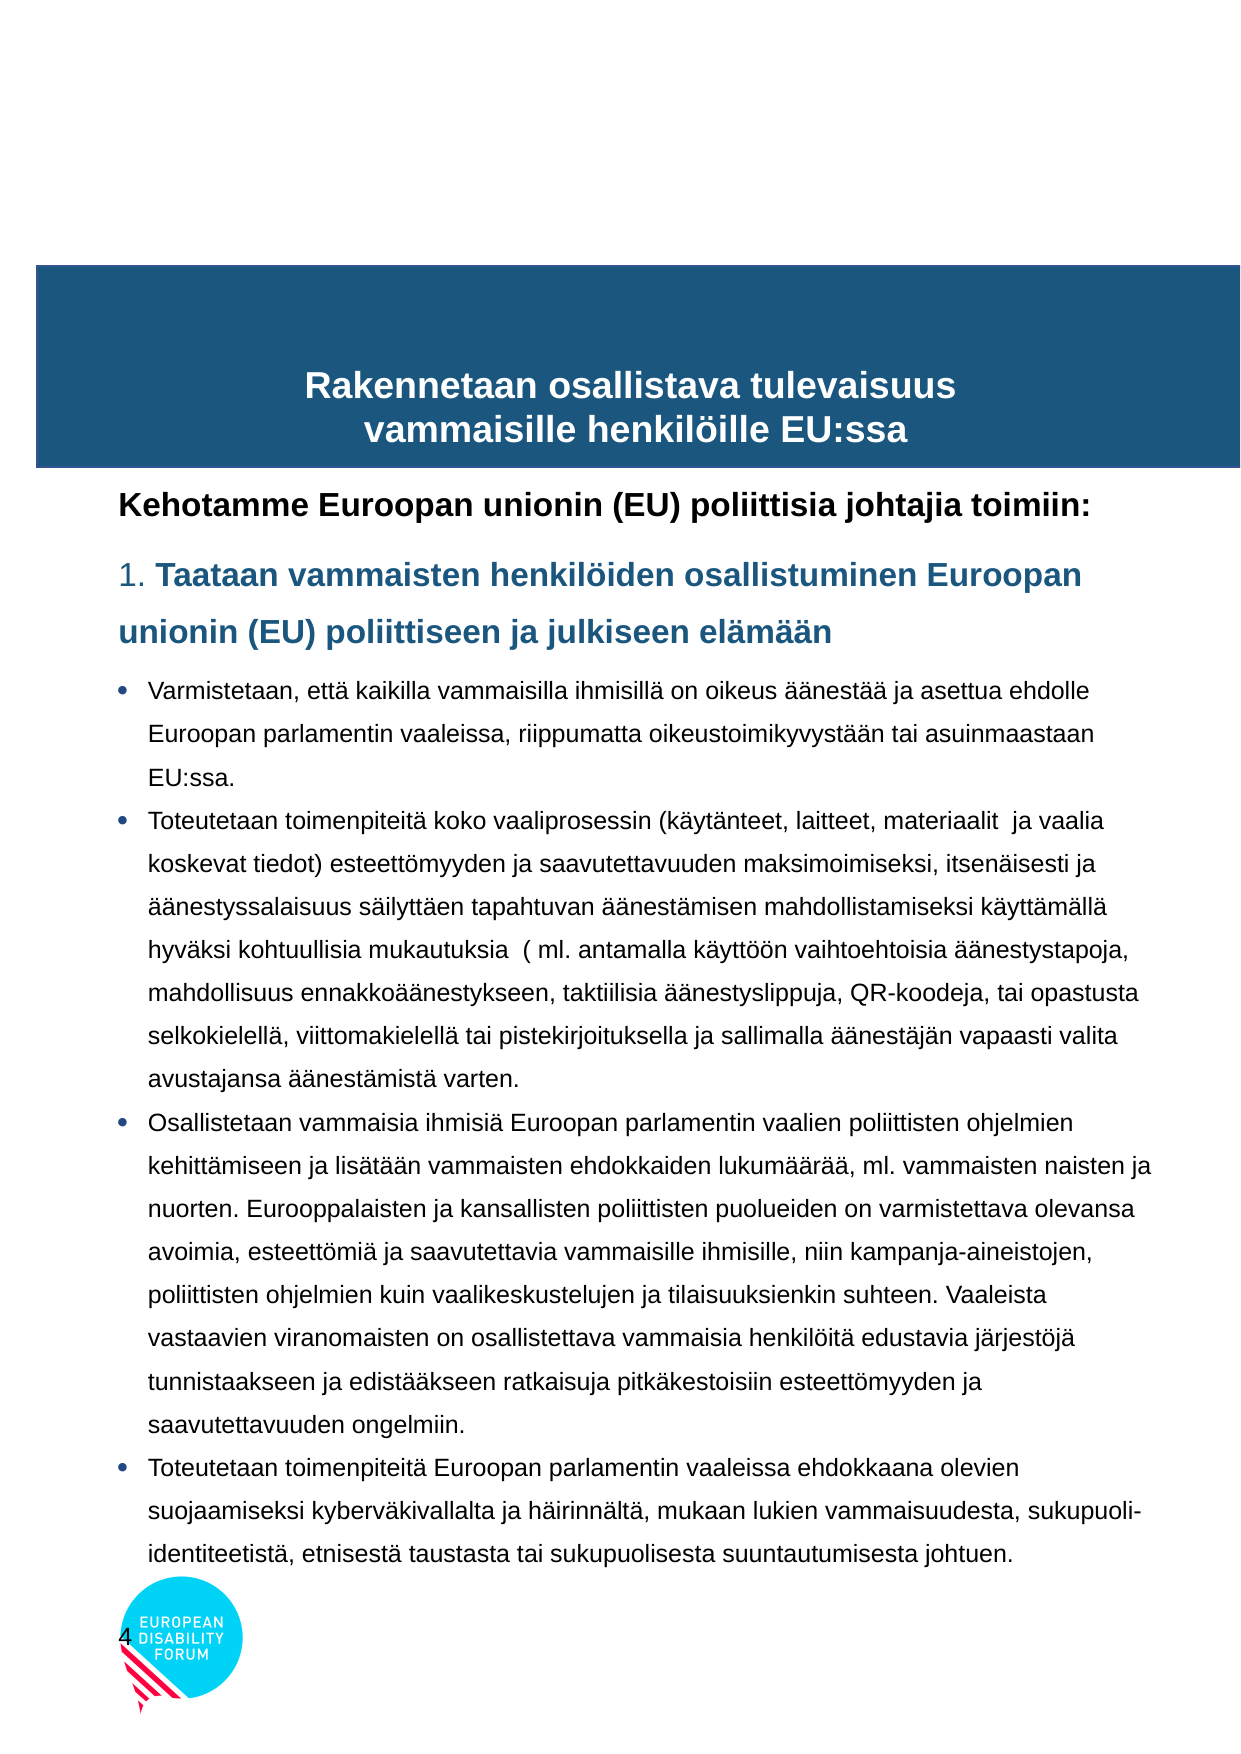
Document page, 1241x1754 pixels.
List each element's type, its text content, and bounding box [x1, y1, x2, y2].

picture [118, 1575, 245, 1732]
list Toteutetaan toimenpiteitä Euroopan parlamentin vaaleissa ehdokkaana olevien suojaamiseksi kyberväkivallalta ja häirinnältä, mukaan lukien vammaisuudesta, sukupuoli-identiteetistä, etnisestä taustasta tai sukupuolisesta suuntautumisesta johtuen. [118, 1453, 1153, 1568]
list Varmistetaan, että kaikilla vammaisilla ihmisillä on oikeus äänestää ja asettua ehdolle Euroopan parlamentin vaaleissa, riippumatta oikeustoimikyvystään tai asuinmaastaan EU:ssa. [118, 676, 1153, 791]
list Osallistetaan vammaisia ihmisiä Euroopan parlamentin vaalien poliittisten ohjelmien kehittämiseen ja lisätään vammaisten ehdokkaiden lukumäärää, ml. vammaisten naisten ja nuorten. Eurooppalaisten ja kansallisten poliittisten puolueiden on varmistettava olevansa avoimia, esteettömiä ja saavutettavia vammaisille ihmisille, niin kampanja-aineistojen, poliittisten ohjelmien kuin vaalikeskustelujen ja tilaisuuksienkin suhteen. Vaaleista vastaavien viranomaisten on osallistettava vammaisia henkilöitä edustavia järjestöjä tunnistaakseen ja edistääkseen ratkaisuja pitkäkestoisiin esteettömyyden ja saavutettavuuden ongelmiin. [118, 1108, 1153, 1438]
list Toteutetaan toimenpiteitä koko vaaliprosessin (käytänteet, laitteet, materiaalit ja vaalia koskevat tiedot) esteettömyyden ja saavutettavuuden maksimoimiseksi, itsenäisesti ja äänestyssalaisuus säilyttäen tapahtuvan äänestämisen mahdollistamiseksi käyttämällä hyväksi kohtuullisia mukautuksia ( ml. antamalla käyttöön vaihtoehtoisia äänestystapoja, mahdollisuus ennakkoäänestykseen, taktiilisia äänestyslippuja, QR-koodeja, tai opastusta selkokielellä, viittomakielellä tai pistekirjoituksella ja sallimalla äänestäjän vapaasti valita avustajansa äänestämistä varten. [118, 806, 1153, 1093]
subtitle 1. Taataan vammaisten henkilöiden osallistuminen Euroopan unionin (EU) poliittiseen ja julkiseen elämään [118, 555, 1153, 651]
subtitle Kehotamme Euroopan unionin (EU) poliittisia johtajia toimiin: [118, 485, 1153, 523]
subtitle Rakennetaan osallistava tulevaisuus vammaisille henkilöille EU:ssa [118, 364, 1153, 450]
